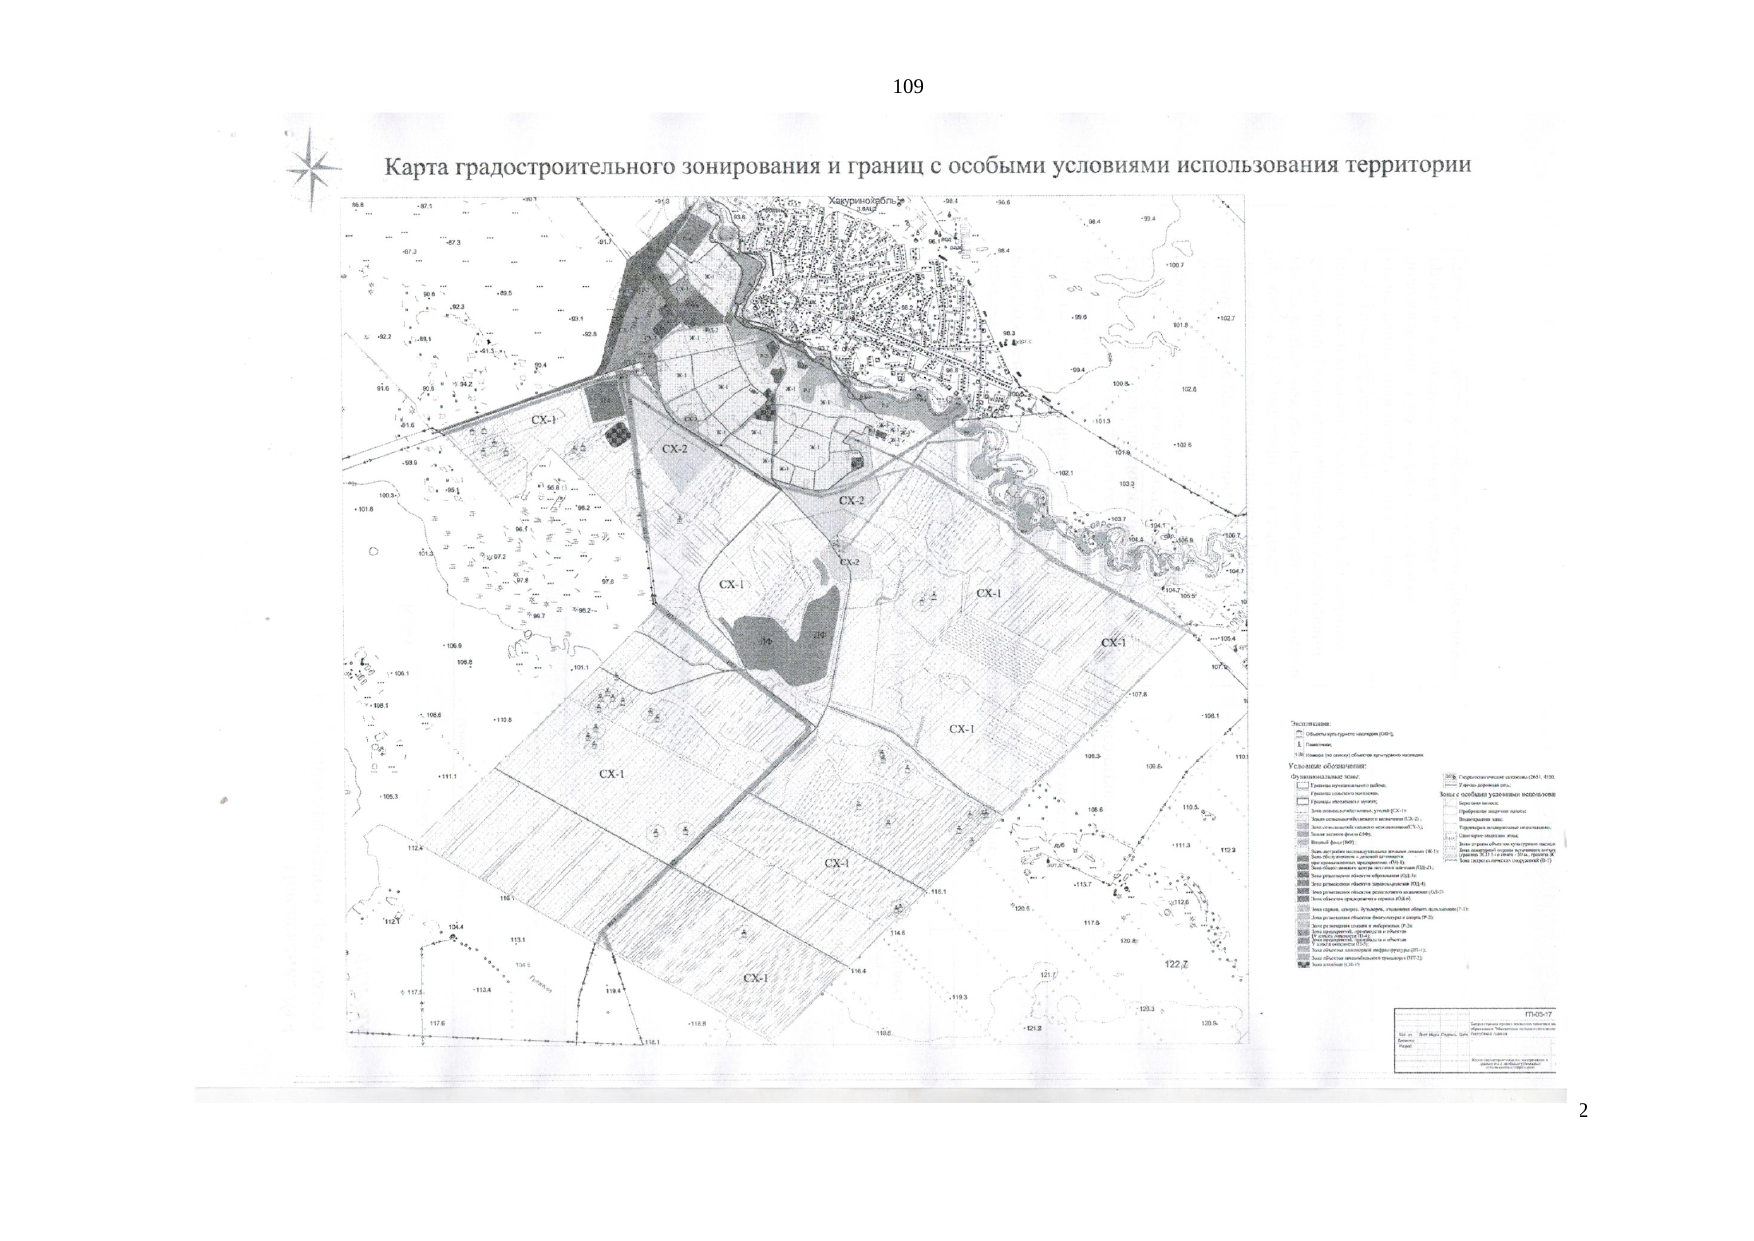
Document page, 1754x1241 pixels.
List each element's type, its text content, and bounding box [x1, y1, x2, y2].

picture [181, 100, 1578, 1117]
